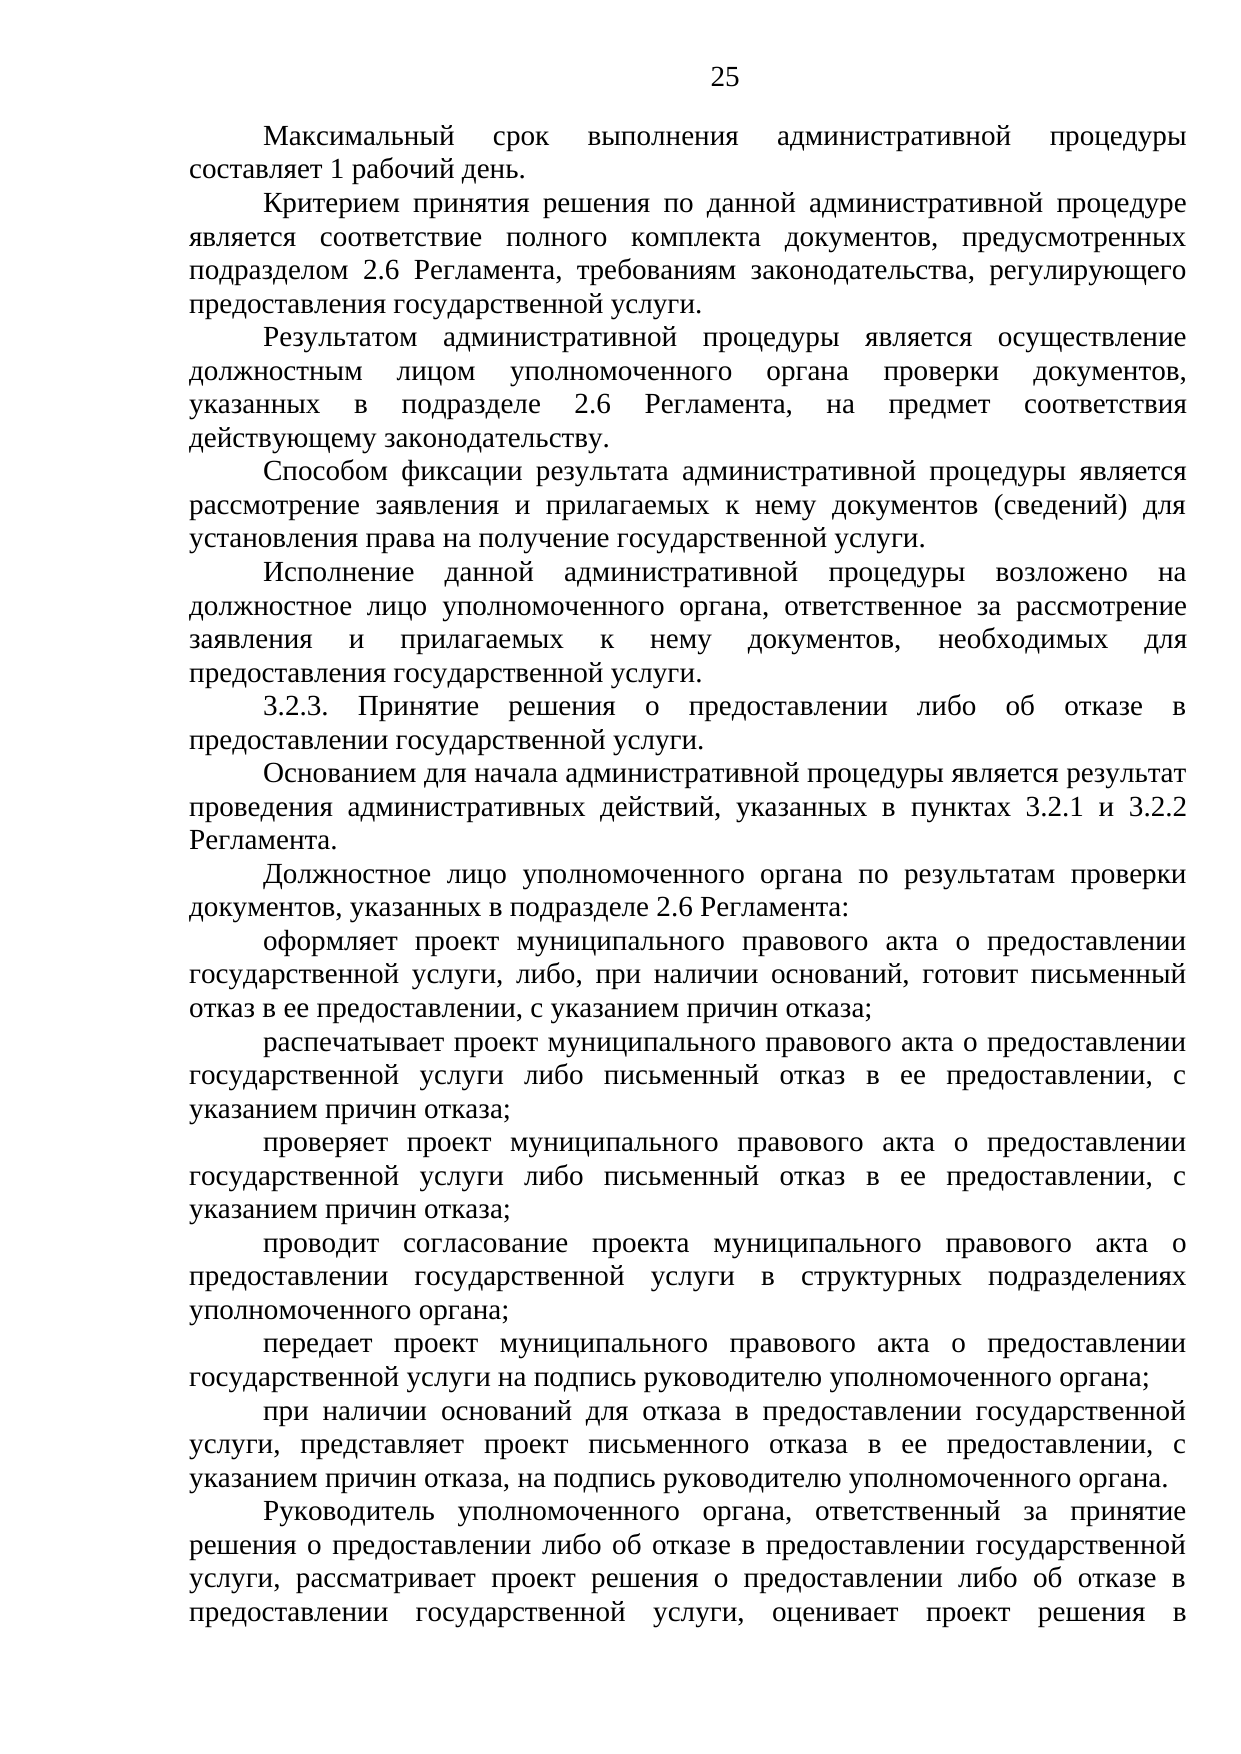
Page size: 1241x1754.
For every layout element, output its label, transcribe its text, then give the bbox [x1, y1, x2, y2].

text Результатом административной процедуры является осуществление должностным лицом уполномоченного органа проверки документов, указанных в подразделе 2.6 Регламента, на предмет соответствия действующему законодательству. [189, 319, 1187, 453]
text Основанием для начала административной процедуры является результат проведения административных действий, указанных в пунктах 3.2.1 и 3.2.2 Регламента. [189, 755, 1187, 856]
text 3.2.3. Принятие решения о предоставлении либо об отказе в предоставлении государственной услуги. [189, 688, 1187, 755]
text распечатывает проект муниципального правового акта о предоставлении государственной услуги либо письменный отказ в ее предоставлении, с указанием причин отказа; [189, 1024, 1187, 1124]
text оформляет проект муниципального правового акта о предоставлении государственной услуги, либо, при наличии оснований, готовит письменный отказ в ее предоставлении, с указанием причин отказа; [189, 923, 1187, 1024]
text проводит согласование проекта муниципального правового акта о предоставлении государственной услуги в структурных подразделениях уполномоченного органа; [189, 1225, 1187, 1326]
text Должностное лицо уполномоченного органа по результатам проверки документов, указанных в подразделе 2.6 Регламента: [189, 856, 1187, 923]
text передает проект муниципального правового акта о предоставлении государственной услуги на подпись руководителю уполномоченного органа; [189, 1326, 1187, 1393]
text Способом фиксации результата административной процедуры является рассмотрение заявления и прилагаемых к нему документов (сведений) для установления права на получение государственной услуги. [189, 453, 1187, 554]
text при наличии оснований для отказа в предоставлении государственной услуги, представляет проект письменного отказа в ее предоставлении, с указанием причин отказа, на подпись руководителю уполномоченного органа. [189, 1393, 1187, 1493]
text проверяет проект муниципального правового акта о предоставлении государственной услуги либо письменный отказ в ее предоставлении, с указанием причин отказа; [189, 1124, 1187, 1225]
text Исполнение данной административной процедуры возложено на должностное лицо уполномоченного органа, ответственное за рассмотрение заявления и прилагаемых к нему документов, необходимых для предоставления государственной услуги. [189, 554, 1187, 688]
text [189, 1493, 1187, 1627]
text Максимальный срок выполнения административной процедуры составляет 1 рабочий день. [189, 118, 1187, 185]
text Критерием принятия решения по данной административной процедуре является соответствие полного комплекта документов, предусмотренных подразделом 2.6 Регламента, требованиям законодательства, регулирующего предоставления государственной услуги. [189, 185, 1187, 319]
